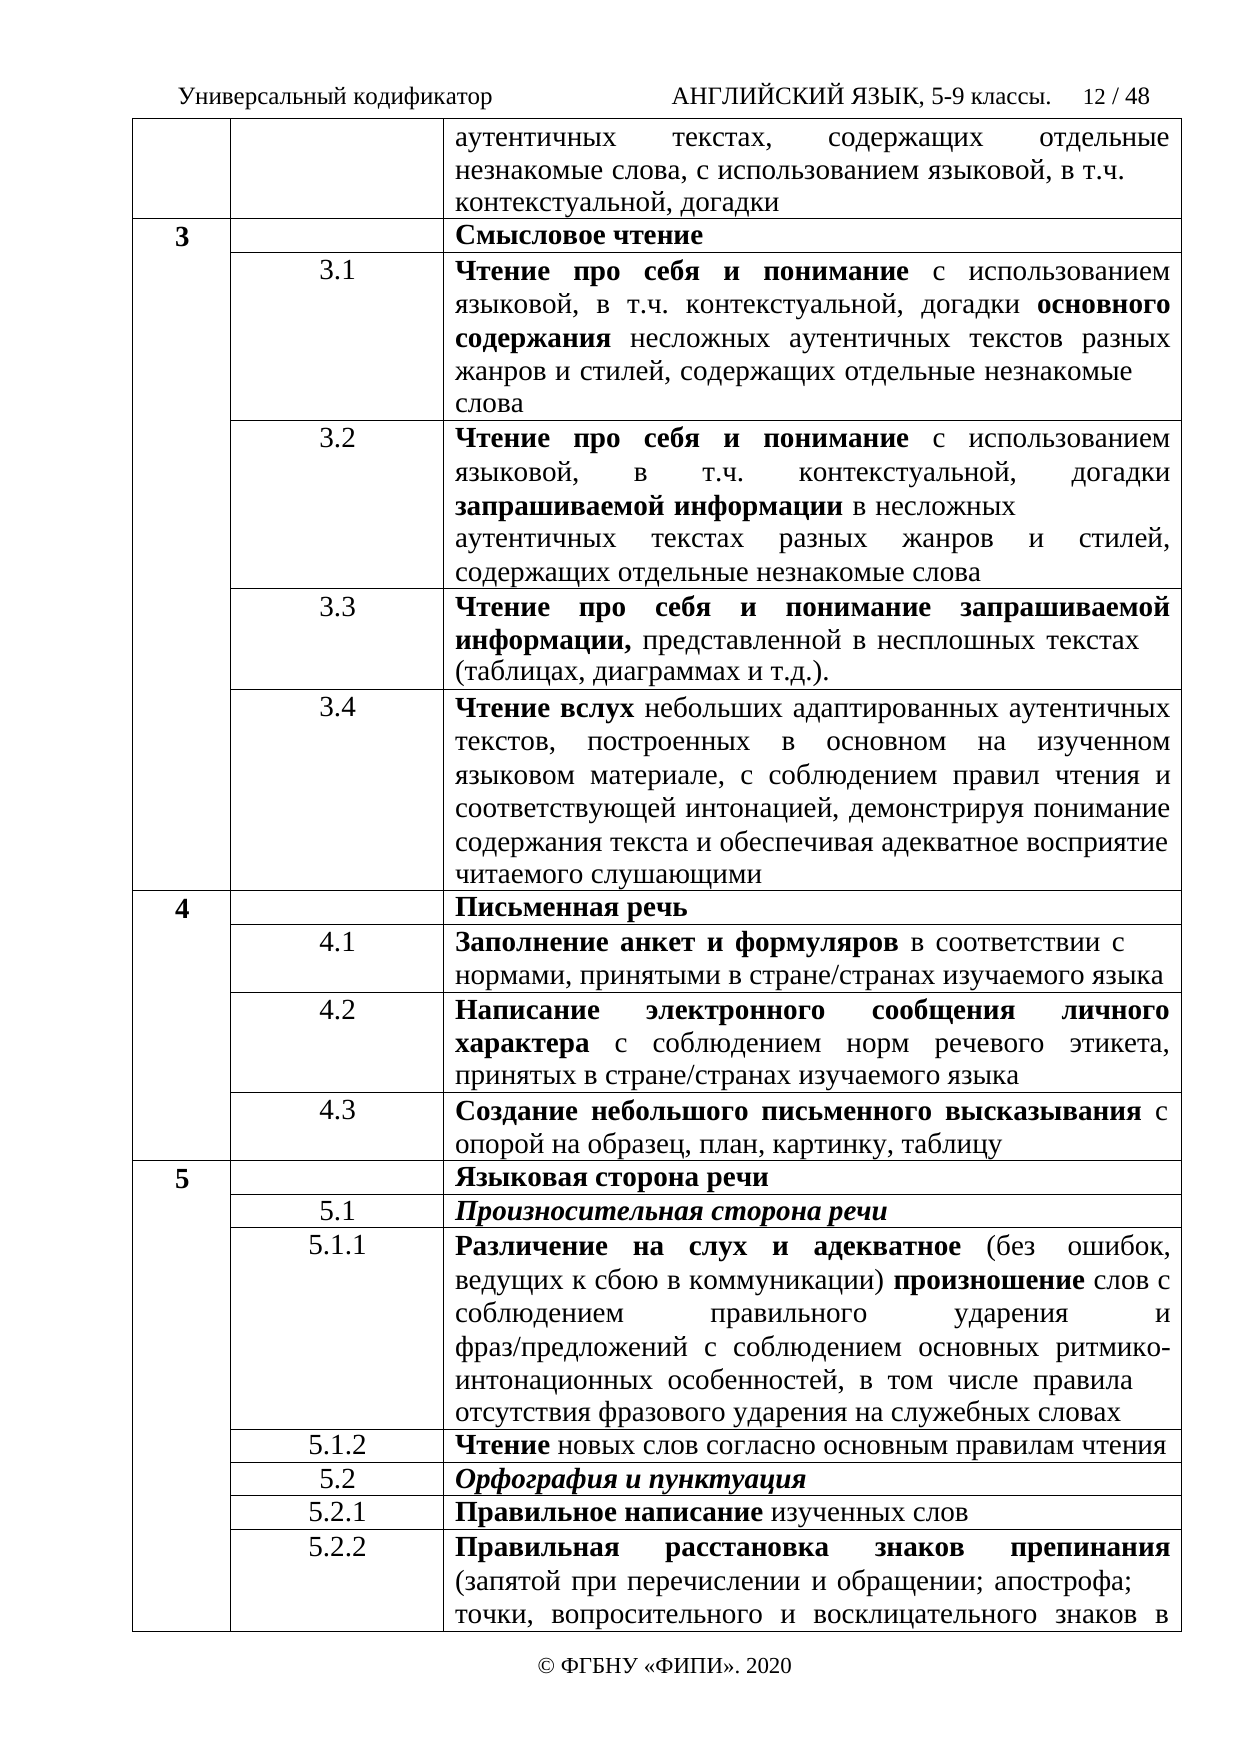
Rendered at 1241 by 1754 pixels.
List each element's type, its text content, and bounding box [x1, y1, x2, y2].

table_cell Заполнение анкет и формуляров в соответствии с нормами, принятыми в стране/странах изучаемого языка [444, 925, 1181, 992]
table_header аутентичных текстах, содержащих отдельные незнакомые слова, с использованием языковой, в т.ч. контекстуальной, догадки [444, 119, 1181, 218]
table_cell 4 [133, 891, 230, 1160]
table_header [133, 119, 230, 218]
table_cell 3.2 [231, 421, 443, 588]
table_cell Создание небольшого письменного высказывания с опорой на образец, план, картинку, таблицу [444, 1093, 1181, 1160]
table_cell Чтение новых слов согласно основным правилам чтения [444, 1430, 1181, 1462]
table_cell 4.3 [231, 1093, 443, 1160]
table_cell Письменная речь [444, 891, 1181, 923]
table_header [231, 119, 443, 218]
table_cell 5.1.2 [231, 1430, 443, 1462]
table_cell 3.1 [231, 253, 443, 419]
table_cell [231, 1161, 443, 1194]
table_cell Орфография и пунктуация [444, 1463, 1181, 1495]
table_cell 3.3 [231, 589, 443, 689]
table_cell 5.2.2 [231, 1530, 443, 1631]
table_cell 4.1 [231, 925, 443, 992]
table_cell Чтение вслух небольших адаптированных аутентичных текстов, построенных в основном на изученном языковом материале, с соблюдением правил чтения и соответствующей интонацией, демонстрируя понимание содержания текста и обеспечивая адекватное восприятие читаемого слушающими [444, 690, 1181, 890]
table_cell 5.2 [231, 1463, 443, 1495]
table_cell [231, 891, 443, 923]
table_cell Смысловое чтение [444, 219, 1181, 252]
table_cell [231, 219, 443, 252]
table_cell 5.1.1 [231, 1228, 443, 1428]
table_cell Написание электронного сообщения личного характера с соблюдением норм речевого этикета, принятых в стране/странах изучаемого языка [444, 993, 1181, 1092]
table_cell 5.1 [231, 1195, 443, 1227]
table_cell Произносительная сторона речи [444, 1195, 1181, 1227]
table_cell Правильная расстановка знаков препинания (запятой при перечислении и обращении; апострофа; точки, вопросительного и восклицательного знаков в [444, 1530, 1181, 1631]
table_cell Правильное написание изученных слов [444, 1496, 1181, 1529]
table_cell Чтение про себя и понимание с использованием языковой, в т.ч. контекстуальной, догадки запрашиваемой информации в несложных аутентичных текстах разных жанров и стилей, содержащих отдельные незнакомые слова [444, 421, 1181, 588]
table_cell Чтение про себя и понимание с использованием языковой, в т.ч. контекстуальной, догадки основного содержания несложных аутентичных текстов разных жанров и стилей, содержащих отдельные незнакомые слова [444, 253, 1181, 419]
table_cell 5.2.1 [231, 1496, 443, 1529]
table_cell Различение на слух и адекватное (без ошибок, ведущих к сбою в коммуникации) произношение слов с соблюдением правильного ударения и фраз/предложений с соблюдением основных ритмико- интонационных особенностей, в том числе правила отсутствия фразового ударения на служебных словах [444, 1228, 1181, 1428]
table_cell 3 [133, 219, 230, 890]
table_cell 5 [133, 1161, 230, 1631]
table_cell 4.2 [231, 993, 443, 1092]
table_cell Языковая сторона речи [444, 1161, 1181, 1194]
table_cell Чтение про себя и понимание запрашиваемой информации, представленной в несплошных текстах (таблицах, диаграммах и т.д.). [444, 589, 1181, 689]
table_cell 3.4 [231, 690, 443, 890]
